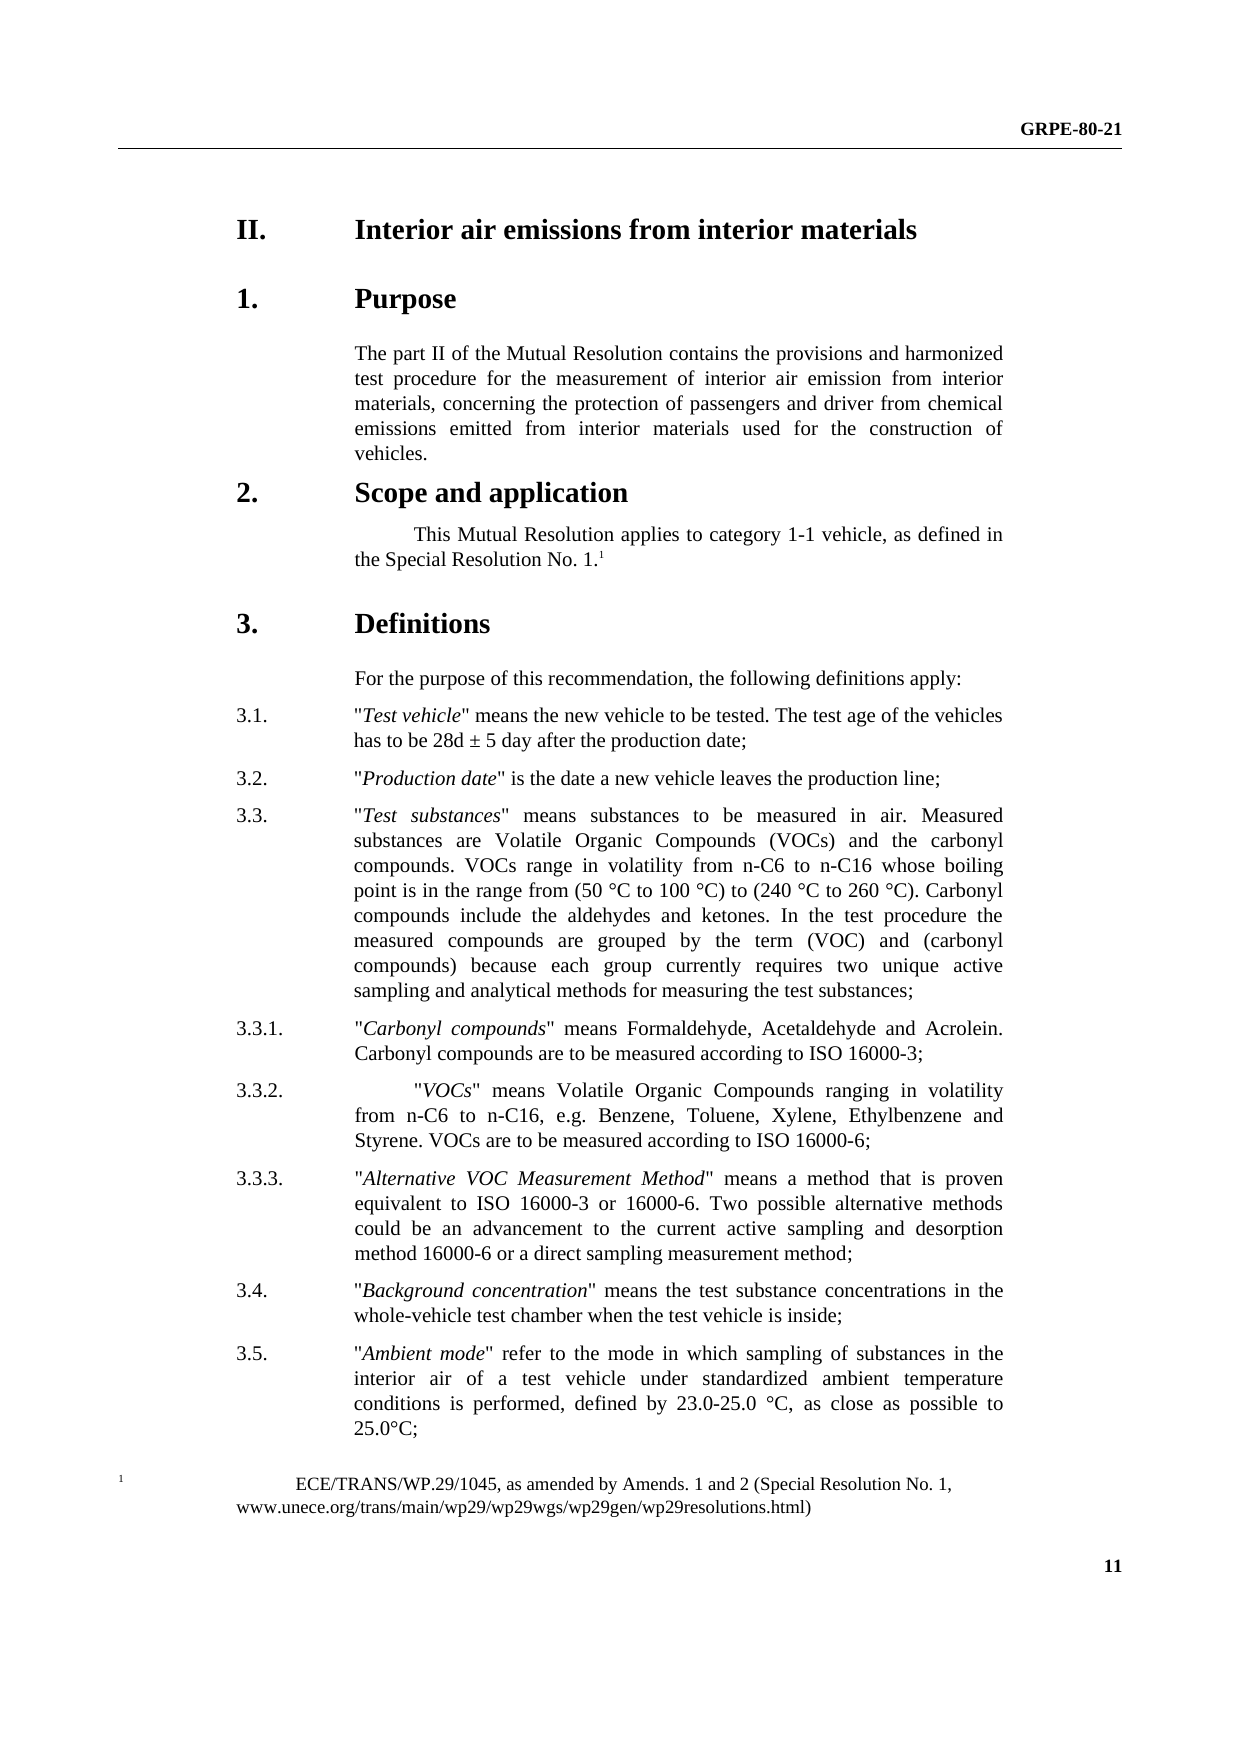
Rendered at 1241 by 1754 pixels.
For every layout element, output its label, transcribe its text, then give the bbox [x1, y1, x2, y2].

text 3.3.3. "Alternative VOC Measurement Method" means a method that is proven equivalent to ISO 16000-3 or 16000-6. Two possible alternative methods could be an advancement to the current active sampling and desorption method 16000-6 or a direct sampling measurement method; [236, 1165, 1004, 1265]
text 3.3.1. "Carbonyl compounds" means Formaldehyde, Acetaldehyde and Acrolein. Carbonyl compounds are to be measured according to ISO 16000-3; [236, 1015, 1004, 1065]
text 1. Purpose [118, 283, 1004, 315]
text 3.3. "Test substances" means substances to be measured in air. Measured substances are Volatile Organic Compounds (VOCs) and the carbonyl compounds. VOCs range in volatility from n-C6 to n-C16 whose boiling point is in the range from (50 °C to 100 °C) to (240 °C to 260 °C). Carbonyl compounds include the aldehydes and ketones. In the test procedure the measured compounds are grouped by the term (VOC) and (carbonyl compounds) because each group currently requires two unique active sampling and analytical methods for measuring the test substances; [236, 802, 1004, 1002]
text 3.4. "Background concentration" means the test substance concentrations in the whole-vehicle test chamber when the test vehicle is inside; [236, 1277, 1004, 1327]
text 3. Definitions [118, 608, 1004, 640]
text The part II of the Mutual Resolution contains the provisions and harmonized test procedure for the measurement of interior air emission from interior materials, concerning the protection of passengers and driver from chemical emissions emitted from interior materials used for the construction of vehicles. [354, 340, 1004, 465]
text 2. Scope and application [118, 477, 1004, 508]
text 3.3.2. "VOCs" means Volatile Organic Compounds ranging in volatility from n-C6 to n-C16, e.g. Benzene, Toluene, Xylene, Ethylbenzene and Styrene. VOCs are to be measured according to ISO 16000-6; [236, 1077, 1004, 1152]
text For the purpose of this recommendation, the following definitions apply: [295, 665, 1004, 690]
text 3.1. "Test vehicle" means the new vehicle to be tested. The test age of the vehicles has to be 28d ± 5 day after the production date; [236, 702, 1004, 752]
text 3.5. "Ambient mode" refer to the mode in which sampling of substances in the interior air of a test vehicle under standardized ambient temperature conditions is performed, defined by 23.0-25.0 °C, as close as possible to 25.0°C; [236, 1340, 1004, 1440]
text This Mutual Resolution applies to category 1-1 vehicle, as defined in the Special Resolution No. 1. [354, 521, 1004, 571]
text II. Interior air emissions from interior materials [118, 215, 1004, 246]
text 3.2. "Production date" is the date a new vehicle leaves the production line; [236, 765, 1004, 790]
